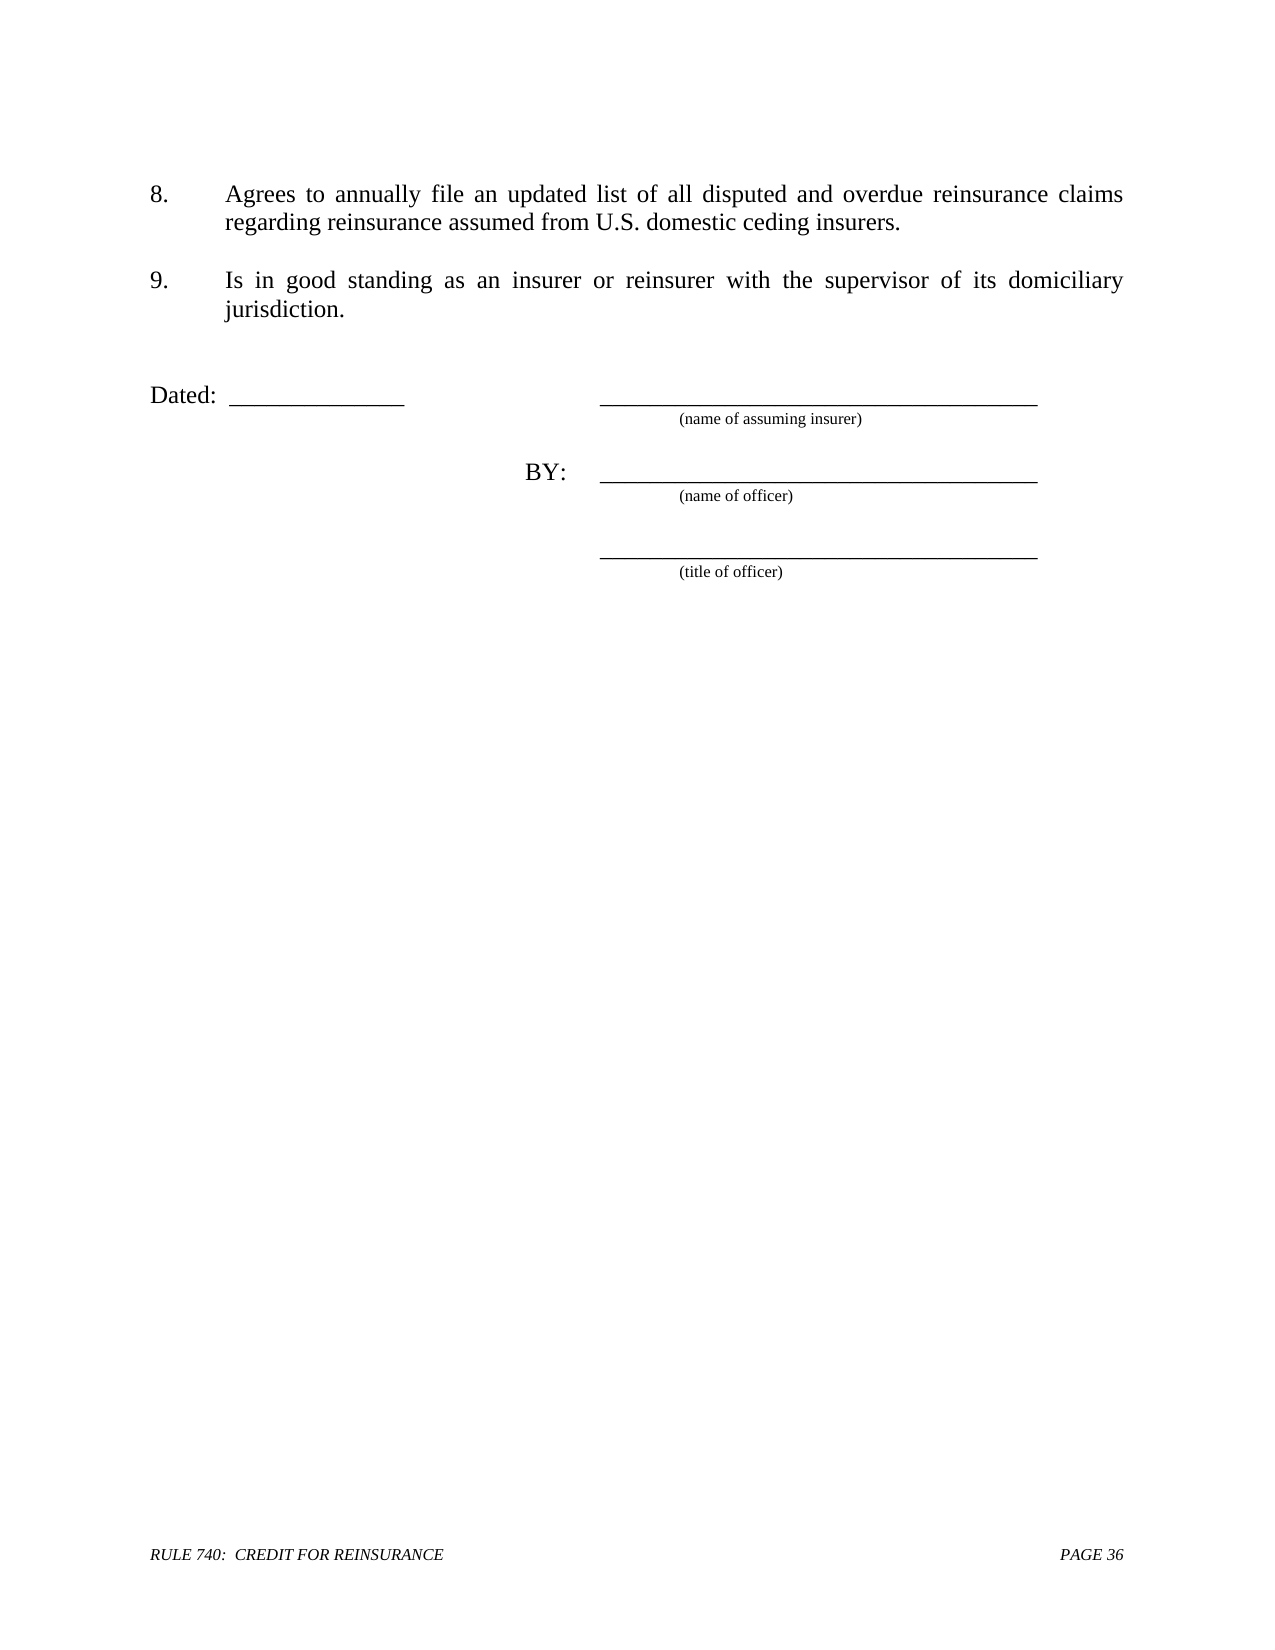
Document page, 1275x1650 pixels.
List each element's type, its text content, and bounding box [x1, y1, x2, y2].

text Dated: ______________ ___________________________________ [150, 380, 1125, 409]
text 9. Is in good standing as an insurer or reinsurer with the supervisor of its domiciliary jurisdiction. [150, 265, 1125, 322]
text 8. Agrees to annually file an updated list of all disputed and overdue reinsurance claims regarding reinsurance assumed from U.S. domestic ceding insurers. [150, 179, 1125, 236]
text ___________________________________ [150, 533, 1125, 562]
text BY: ___________________________________ [150, 457, 1125, 485]
text (name of officer) [150, 485, 1125, 504]
text (name of assuming insurer) [150, 409, 1125, 428]
text (title of officer) [150, 562, 1125, 581]
